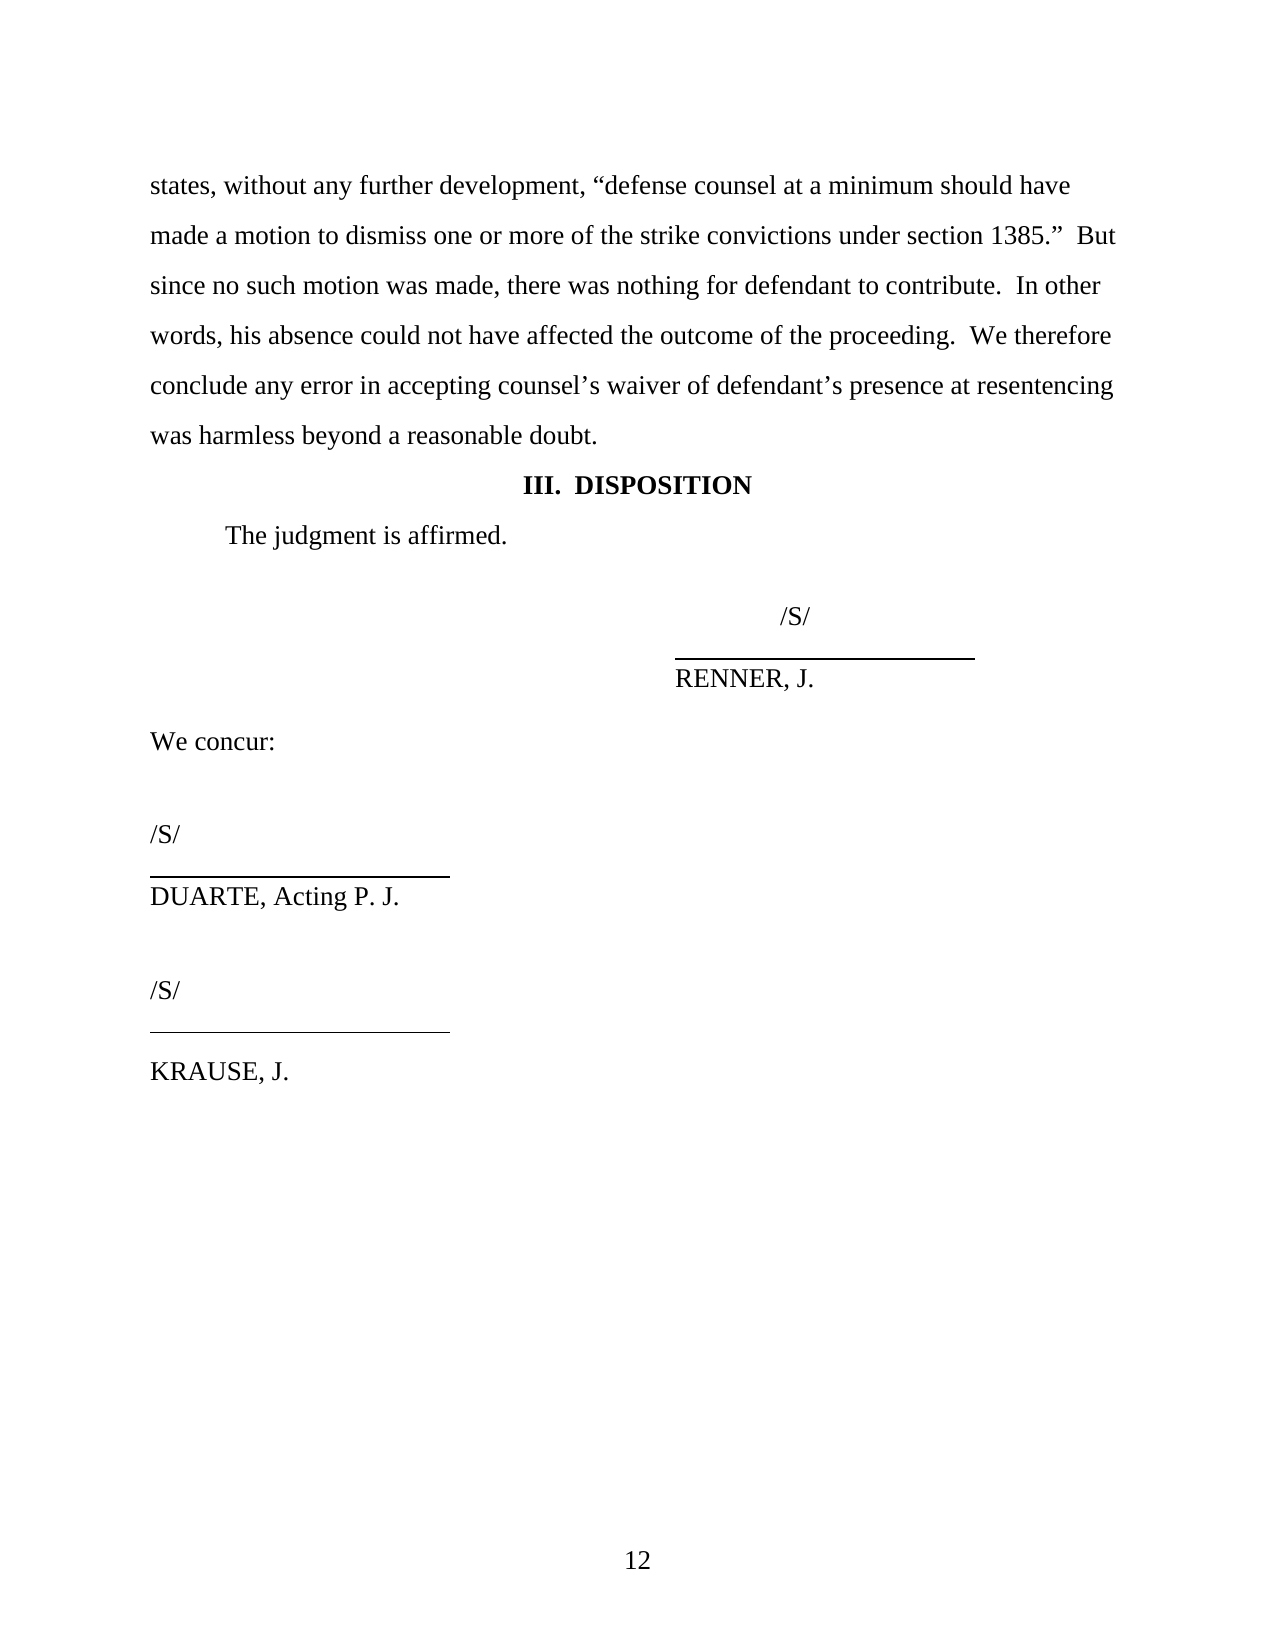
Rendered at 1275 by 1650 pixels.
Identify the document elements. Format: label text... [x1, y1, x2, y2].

text RENNER, J. [150, 662, 1125, 693]
text The judgment is affirmed. [150, 500, 1125, 550]
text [150, 150, 1125, 450]
text /S/ [150, 600, 1125, 631]
text We concur: [150, 724, 1125, 756]
text /S/ [150, 818, 1125, 849]
text /S/ [150, 974, 1125, 1005]
text DUARTE, Acting P. J. [150, 880, 1125, 911]
text III. DISPOSITION [150, 450, 1125, 500]
text KRAUSE, J. [150, 1036, 1125, 1086]
